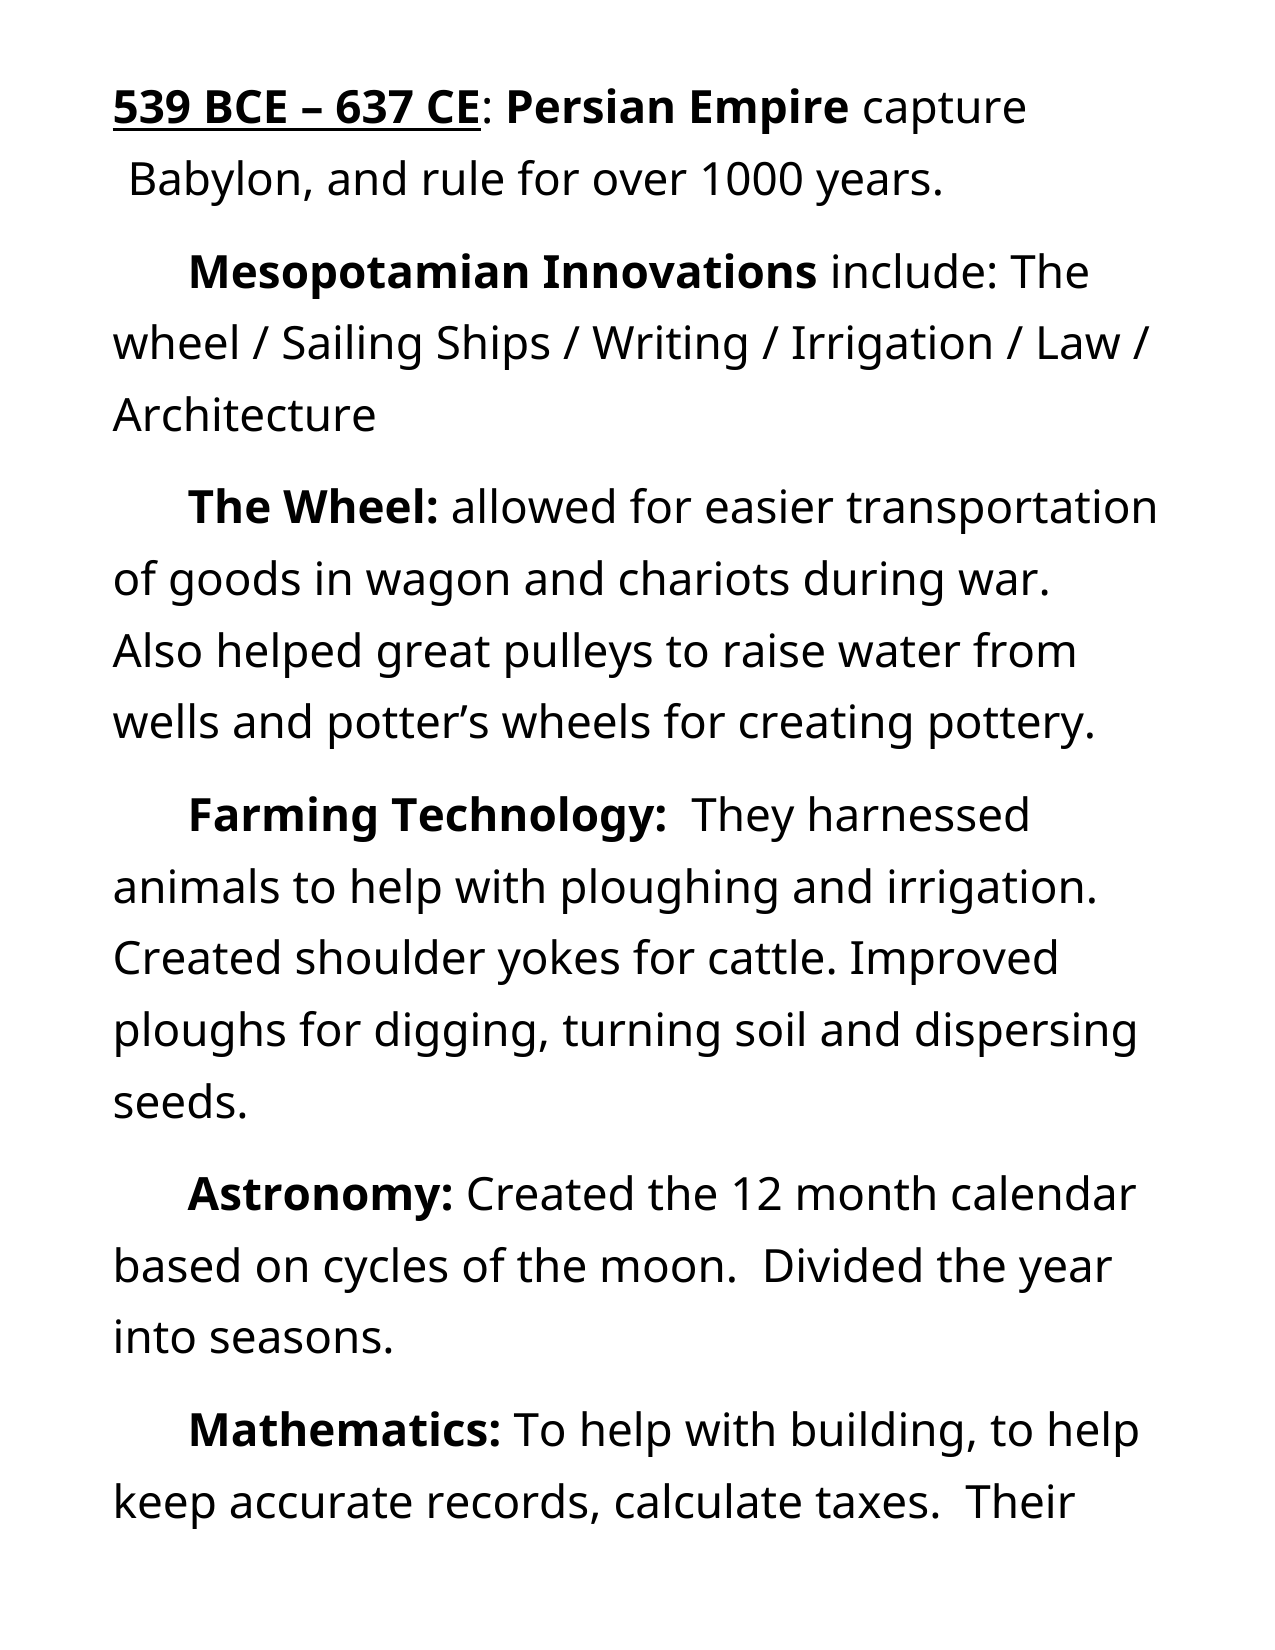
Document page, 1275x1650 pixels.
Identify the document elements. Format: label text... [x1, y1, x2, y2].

text Mesopotamian Innovations include: The wheel / Sailing Ships / Writing / Irrigation / Law / Architecture [112, 239, 1162, 445]
text 539 BCE – 637 CE: Persian Empire capture Babylon, and rule for over 1000 years. [112, 75, 1162, 209]
text Astronomy: Created the 12 month calendar based on cycles of the moon. Divided the year into seasons. [112, 1162, 1162, 1367]
text Farming Technology: They harnessed animals to help with ploughing and irrigation. Created shoulder yokes for cattle. Improved ploughs for digging, turning soil and dispersing seeds. [112, 782, 1162, 1132]
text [112, 1397, 1162, 1532]
text The Wheel: allowed for easier transportation of goods in wagon and chariots during war. Also helped great pulleys to raise water from wells and potter’s wheels for creating pottery. [112, 475, 1162, 752]
